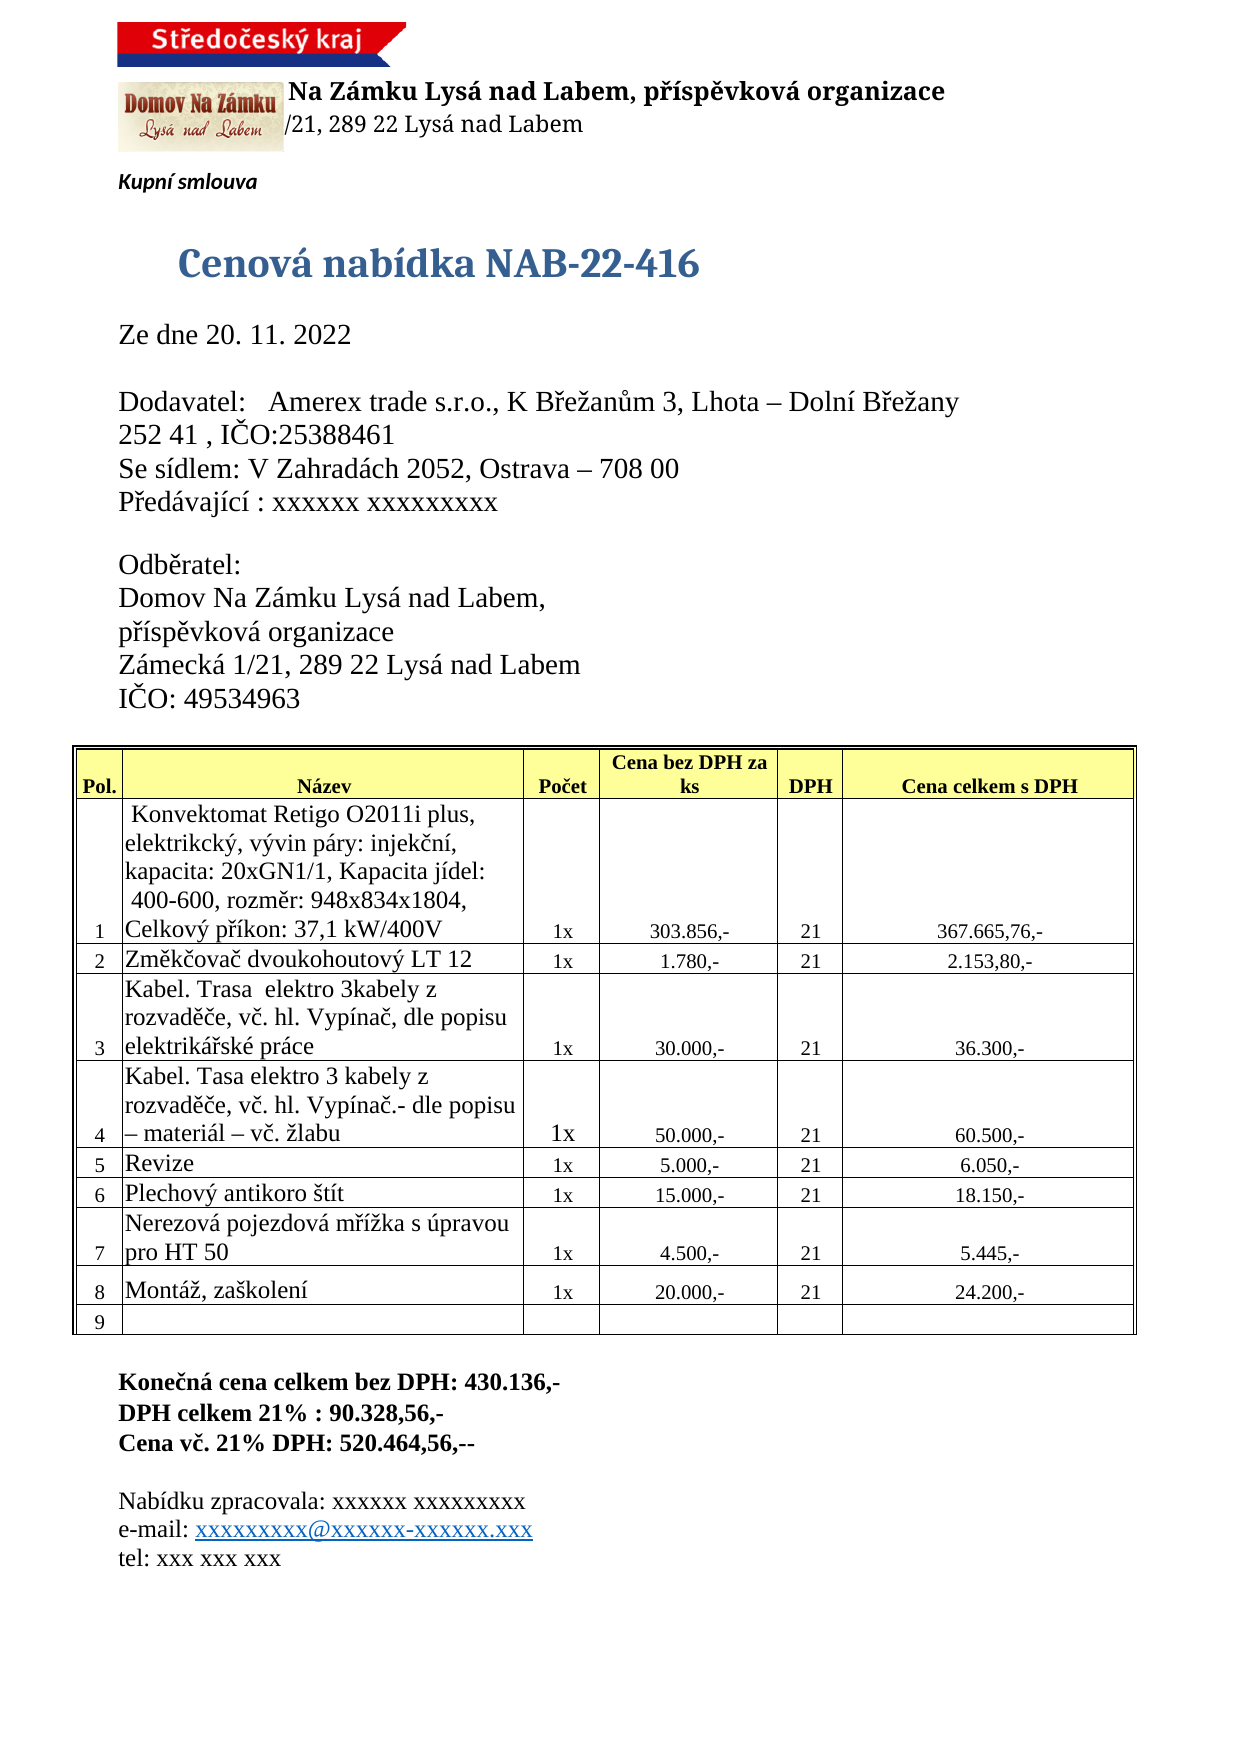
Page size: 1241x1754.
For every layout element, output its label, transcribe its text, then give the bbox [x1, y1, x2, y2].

table_cell 3 [77, 974, 122, 1060]
text Se sídlem: V Zahradách 2052, Ostrava – 708 00 [118, 451, 1122, 484]
table_cell 21 [778, 799, 842, 943]
table_cell 21 [778, 974, 842, 1060]
table_cell Konvektomat Retigo O2011i plus, elektrikcký, vývin páry: injekční, kapacita: 20xGN1/1, Kapacita jídel: 400-600, rozměr: 948x834x1804, Celkový příkon: 37,1 kW/400V [123, 799, 523, 943]
table_cell 15.000,- [600, 1178, 777, 1207]
table_cell 1x [524, 799, 599, 943]
text Ze dne 20. 11. 2022 [118, 317, 1122, 350]
table_cell Montáž, zaškolení [123, 1266, 523, 1304]
table_cell 5.000,- [600, 1148, 777, 1177]
picture [117, 22, 407, 67]
table_cell 21 [778, 1208, 842, 1265]
table_cell 21 [778, 1266, 842, 1304]
text Cena vč. 21% DPH: 520.464,56,-- [118, 1426, 1122, 1457]
table_cell 9 [77, 1305, 122, 1334]
table_cell Revize [123, 1148, 523, 1177]
table_header Počet [524, 750, 599, 798]
table_cell [843, 1305, 1133, 1334]
picture [118, 82, 284, 152]
table_cell [123, 1305, 523, 1334]
table_cell 21 [778, 1178, 842, 1207]
table_cell 1x [524, 1148, 599, 1177]
table_cell 5 [77, 1148, 122, 1177]
subtitle Cenová nabídka NAB-22-416 [178, 240, 1122, 288]
table_cell 24.200,- [843, 1266, 1133, 1304]
text Konečná cena celkem bez DPH: 430.136,- [118, 1365, 1122, 1396]
table_cell 1x [524, 1061, 599, 1147]
table_cell 30.000,- [600, 974, 777, 1060]
table_cell 1x [524, 1266, 599, 1304]
table_header DPH [778, 750, 842, 798]
table_cell 7 [77, 1208, 122, 1265]
table_cell 1 [77, 799, 122, 943]
table_cell Změkčovač dvoukohoutový LT 12 [123, 944, 523, 973]
table_header Cena celkem s DPH [843, 750, 1133, 798]
table_cell 303.856,- [600, 799, 777, 943]
table_header Cena bez DPH za ks [600, 750, 777, 798]
table_cell [778, 1305, 842, 1334]
table_cell 60.500,- [843, 1061, 1133, 1147]
table_cell Nerezová pojezdová mřížka s úpravou pro HT 50 [123, 1208, 523, 1265]
table_cell Kabel. Tasa elektro 3 kabely z rozvaděče, vč. hl. Vypínač.- dle popisu – materiál – vč. žlabu [123, 1061, 523, 1147]
text DPH celkem 21% : 90.328,56,- [118, 1396, 1122, 1426]
table_cell 8 [77, 1266, 122, 1304]
text e-mail: xxxxxxxxx@xxxxxx-xxxxxx.xxx [118, 1514, 1122, 1543]
text 252 41 , IČO:25388461 [118, 417, 1122, 451]
table_cell Plechový antikoro štít [123, 1178, 523, 1207]
table_cell [524, 1305, 599, 1334]
table_cell 1x [524, 1178, 599, 1207]
table_cell 1x [524, 1208, 599, 1265]
table_cell 4.500,- [600, 1208, 777, 1265]
table_cell 1.780,- [600, 944, 777, 973]
table_cell 1x [524, 944, 599, 973]
table_cell 18.150,- [843, 1178, 1133, 1207]
text Odběratel: Domov Na Zámku Lysá nad Labem, příspěvková organizace Zámecká 1/21, 289 22 Lysá nad Labem [118, 547, 1122, 681]
table_cell Kabel. Trasa elektro 3kabely z rozvaděče, vč. hl. Vypínač, dle popisu elektrikářské práce [123, 974, 523, 1060]
text Dodavatel: Amerex trade s.r.o., K Břežanům 3, Lhota – Dolní Břežany [118, 384, 1122, 417]
table_cell 6.050,- [843, 1148, 1133, 1177]
table_cell 6 [77, 1178, 122, 1207]
table_cell 50.000,- [600, 1061, 777, 1147]
table_cell 20.000,- [600, 1266, 777, 1304]
text Předávající : xxxxxx xxxxxxxxx [118, 484, 1122, 518]
table_cell 4 [77, 1061, 122, 1147]
table_header Název [123, 750, 523, 798]
text tel: xxx xxx xxx [118, 1543, 1122, 1572]
table_cell 367.665,76,- [843, 799, 1133, 943]
table_cell [600, 1305, 777, 1334]
table_cell 5.445,- [843, 1208, 1133, 1265]
table_cell 36.300,- [843, 974, 1133, 1060]
table_header Pol. [77, 750, 122, 798]
table_cell 21 [778, 1148, 842, 1177]
table_cell 2.153,80,- [843, 944, 1133, 973]
table_cell 2 [77, 944, 122, 973]
table_cell 21 [778, 944, 842, 973]
table_cell 21 [778, 1061, 842, 1147]
text Nabídku zpracovala: xxxxxx xxxxxxxxx [118, 1486, 1122, 1514]
table_cell 1x [524, 974, 599, 1060]
text IČO: 49534963 [118, 681, 1122, 714]
